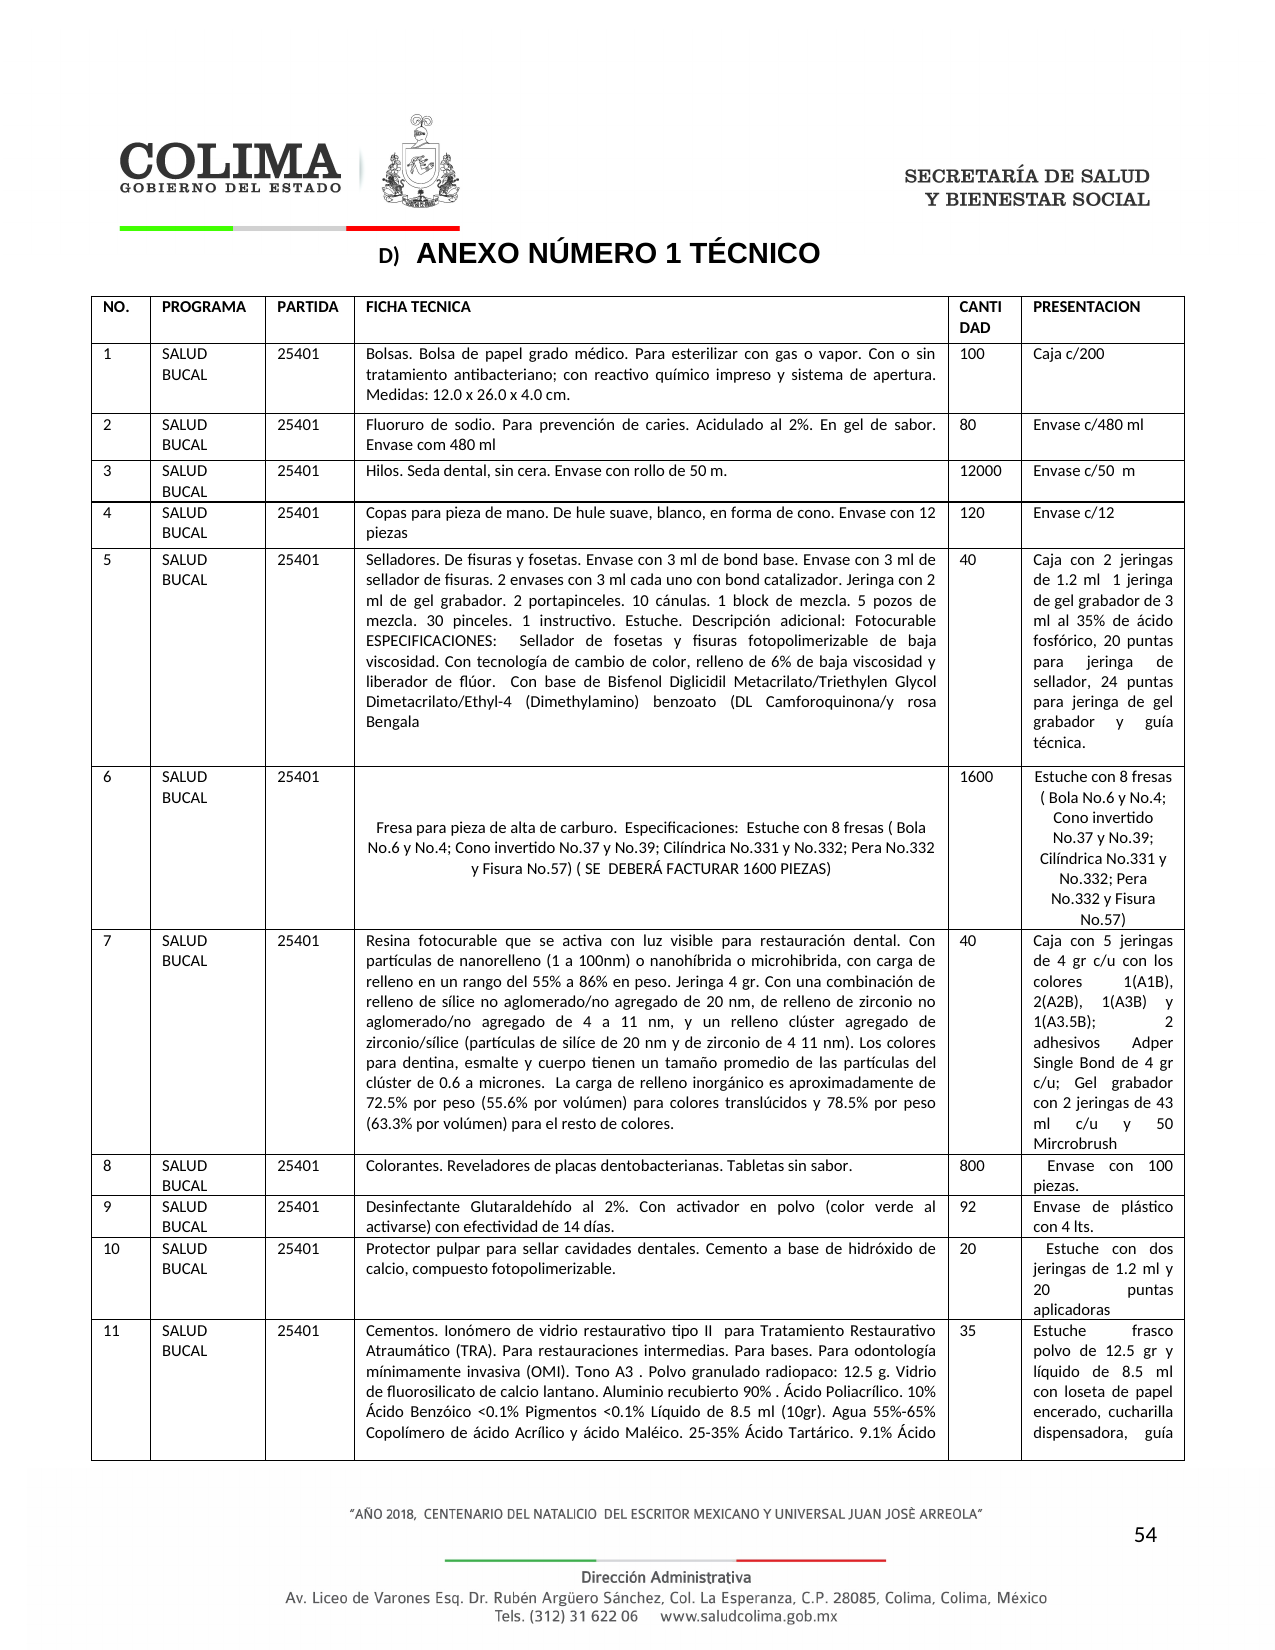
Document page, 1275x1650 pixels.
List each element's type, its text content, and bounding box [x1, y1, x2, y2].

table_cell 100 [949, 344, 1021, 413]
table_header CANTIDAD [949, 297, 1021, 342]
picture [3, 29, 1267, 255]
table_cell 25401 [266, 414, 354, 460]
table_cell 5 [92, 549, 150, 766]
table_cell 25401 [266, 503, 354, 548]
table_cell SALUD BUCAL [151, 503, 265, 548]
table_cell 800 [949, 1155, 1021, 1195]
table_cell 4 [92, 503, 150, 548]
table_cell Envase c/50 m [1022, 461, 1184, 501]
table_cell 9 [92, 1196, 150, 1237]
table_cell SALUD BUCAL [151, 461, 265, 501]
table_cell 25401 [266, 344, 354, 413]
table_cell SALUD BUCAL [151, 1155, 265, 1195]
table_cell 1600 [949, 767, 1021, 929]
table_cell 20 [949, 1238, 1021, 1319]
table_cell 12000 [949, 461, 1021, 501]
table_cell Copas para pieza de mano. De hule suave, blanco, en forma de cono. Envase con 12 piezas [355, 503, 948, 548]
table_cell 25401 [266, 1155, 354, 1195]
table_cell 40 [949, 930, 1021, 1154]
table_cell 25401 [266, 1238, 354, 1319]
table_header FICHA TECNICA [355, 297, 948, 342]
table_header PROGRAMA [151, 297, 265, 342]
table_cell 8 [92, 1155, 150, 1195]
table_cell 7 [92, 930, 150, 1154]
table_cell SALUD BUCAL [151, 414, 265, 460]
table_cell 92 [949, 1196, 1021, 1237]
picture [26, 1468, 1275, 1650]
table_cell 6 [92, 767, 150, 929]
table_header PRESENTACION [1022, 297, 1184, 342]
list ANEXO NÚMERO 1 TÉCNICO [378, 236, 1157, 270]
table_cell Envase c/480 ml [1022, 414, 1184, 460]
table_cell SALUD BUCAL [151, 1238, 265, 1319]
table_cell 10 [92, 1238, 150, 1319]
table_cell 25401 [266, 1320, 354, 1460]
table_cell Fluoruro de sodio. Para prevención de caries. Acidulado al 2%. En gel de sabor. Envase com 480 ml [355, 414, 948, 460]
table_cell Hilos. Seda dental, sin cera. Envase con rollo de 50 m. [355, 461, 948, 501]
table_cell 25401 [266, 1196, 354, 1237]
table_cell Bolsas. Bolsa de papel grado médico. Para esterilizar con gas o vapor. Con o sin tratamiento antibacteriano; con reactivo químico impreso y sistema de apertura. Medidas: 12.0 x 26.0 x 4.0 cm. [355, 344, 948, 413]
table_cell SALUD BUCAL [151, 767, 265, 929]
table_cell 25401 [266, 549, 354, 766]
table_cell SALUD BUCAL [151, 1196, 265, 1237]
table_cell 80 [949, 414, 1021, 460]
table_cell Envase de plástico con 4 lts. [1022, 1196, 1184, 1237]
table_cell Caja con 2 jeringas de 1.2 ml 1 jeringa de gel grabador de 3 ml al 35% de ácido fosfórico, 20 puntas para jeringa de sellador, 24 puntas para jeringa de gel grabador y guía técnica. [1022, 549, 1184, 766]
table_cell 2 [92, 414, 150, 460]
table_cell SALUD BUCAL [151, 930, 265, 1154]
table_header PARTIDA [266, 297, 354, 342]
table_cell 3 [92, 461, 150, 501]
table_cell 1 [92, 344, 150, 413]
table_cell Estuche con 8 fresas ( Bola No.6 y No.4; Cono invertido No.37 y No.39; Cilíndrica No.331 y No.332; Pera No.332 y Fisura No.57) [1022, 767, 1184, 929]
table_cell SALUD BUCAL [151, 549, 265, 766]
table_cell Envase con 100 piezas. [1022, 1155, 1184, 1195]
table_cell Estuche frasco polvo de 12.5 gr y líquido de 8.5 ml con loseta de papel encerado, cucharilla dispensadora, guía de aplicación e instructivo [1022, 1320, 1184, 1460]
table_cell 11 [92, 1320, 150, 1460]
table_cell 25401 [266, 461, 354, 501]
table_cell 35 [949, 1320, 1021, 1460]
table_cell Protector pulpar para sellar cavidades dentales. Cemento a base de hidróxido de calcio, compuesto fotopolimerizable. [355, 1238, 948, 1319]
table_cell 40 [949, 549, 1021, 766]
table_cell SALUD BUCAL [151, 344, 265, 413]
table_cell Caja con 5 jeringas de 4 gr c/u con los colores 1(A1B), 2(A2B), 1(A3B) y 1(A3.5B); 2 adhesivos Adper Single Bond de 4 gr c/u; Gel grabador con 2 jeringas de 43 ml c/u y 50 Mircrobrush [1022, 930, 1184, 1154]
table_cell Caja c/200 [1022, 344, 1184, 413]
table_cell Resina fotocurable que se activa con luz visible para restauración dental. Con partículas de nanorelleno (1 a 100nm) o nanohíbrida o microhibrida, con carga de relleno en un rango del 55% a 86% en peso. Jeringa 4 gr. Con una combinación de relleno de sílice no aglomerado/no agregado de 20 nm, de relleno de zirconio no aglomerado/no agregado de 4 a 11 nm, y un relleno clúster agregado de zirconio/sílice (partículas de silíce de 20 nm y de zirconio de 4 11 nm). Los colores para dentina, esmalte y cuerpo tienen un tamaño promedio de las partículas del clúster de 0.6 a micrones. La carga de relleno inorgánico es aproximadamente de 72.5% por peso (55.6% por volúmen) para colores translúcidos y 78.5% por peso (63.3% por volúmen) para el resto de colores. [355, 930, 948, 1154]
table_cell 120 [949, 503, 1021, 548]
table_cell Selladores. De fisuras y fosetas. Envase con 3 ml de bond base. Envase con 3 ml de sellador de fisuras. 2 envases con 3 ml cada uno con bond catalizador. Jeringa con 2 ml de gel grabador. 2 portapinceles. 10 cánulas. 1 block de mezcla. 5 pozos de mezcla. 30 pinceles. 1 instructivo. Estuche. Descripción adicional: Fotocurable ESPECIFICACIONES: Sellador de fosetas y fisuras fotopolimerizable de baja viscosidad. Con tecnología de cambio de color, relleno de 6% de baja viscosidad y liberador de flúor. Con base de Bisfenol Diglicidil Metacrilato/Triethylen Glycol Dimetacrilato/Ethyl-4 (Dimethylamino) benzoato (DL Camforoquinona/y rosa Bengala [355, 549, 948, 766]
table_cell 25401 [266, 767, 354, 929]
table_header NO. [92, 297, 150, 342]
table_cell 25401 [266, 930, 354, 1154]
table_cell SALUD BUCAL [151, 1320, 265, 1460]
table_cell Envase c/12 [1022, 503, 1184, 548]
table_cell Colorantes. Reveladores de placas dentobacterianas. Tabletas sin sabor. [355, 1155, 948, 1195]
table_cell Desinfectante Glutaraldehído al 2%. Con activador en polvo (color verde al activarse) con efectividad de 14 días. [355, 1196, 948, 1237]
table_cell Fresa para pieza de alta de carburo. Especificaciones: Estuche con 8 fresas ( Bola No.6 y No.4; Cono invertido No.37 y No.39; Cilíndrica No.331 y No.332; Pera No.332 y Fisura No.57) ( SE DEBERÁ FACTURAR 1600 PIEZAS) [355, 767, 948, 929]
table_cell Estuche con dos jeringas de 1.2 ml y 20 puntas aplicadoras [1022, 1238, 1184, 1319]
